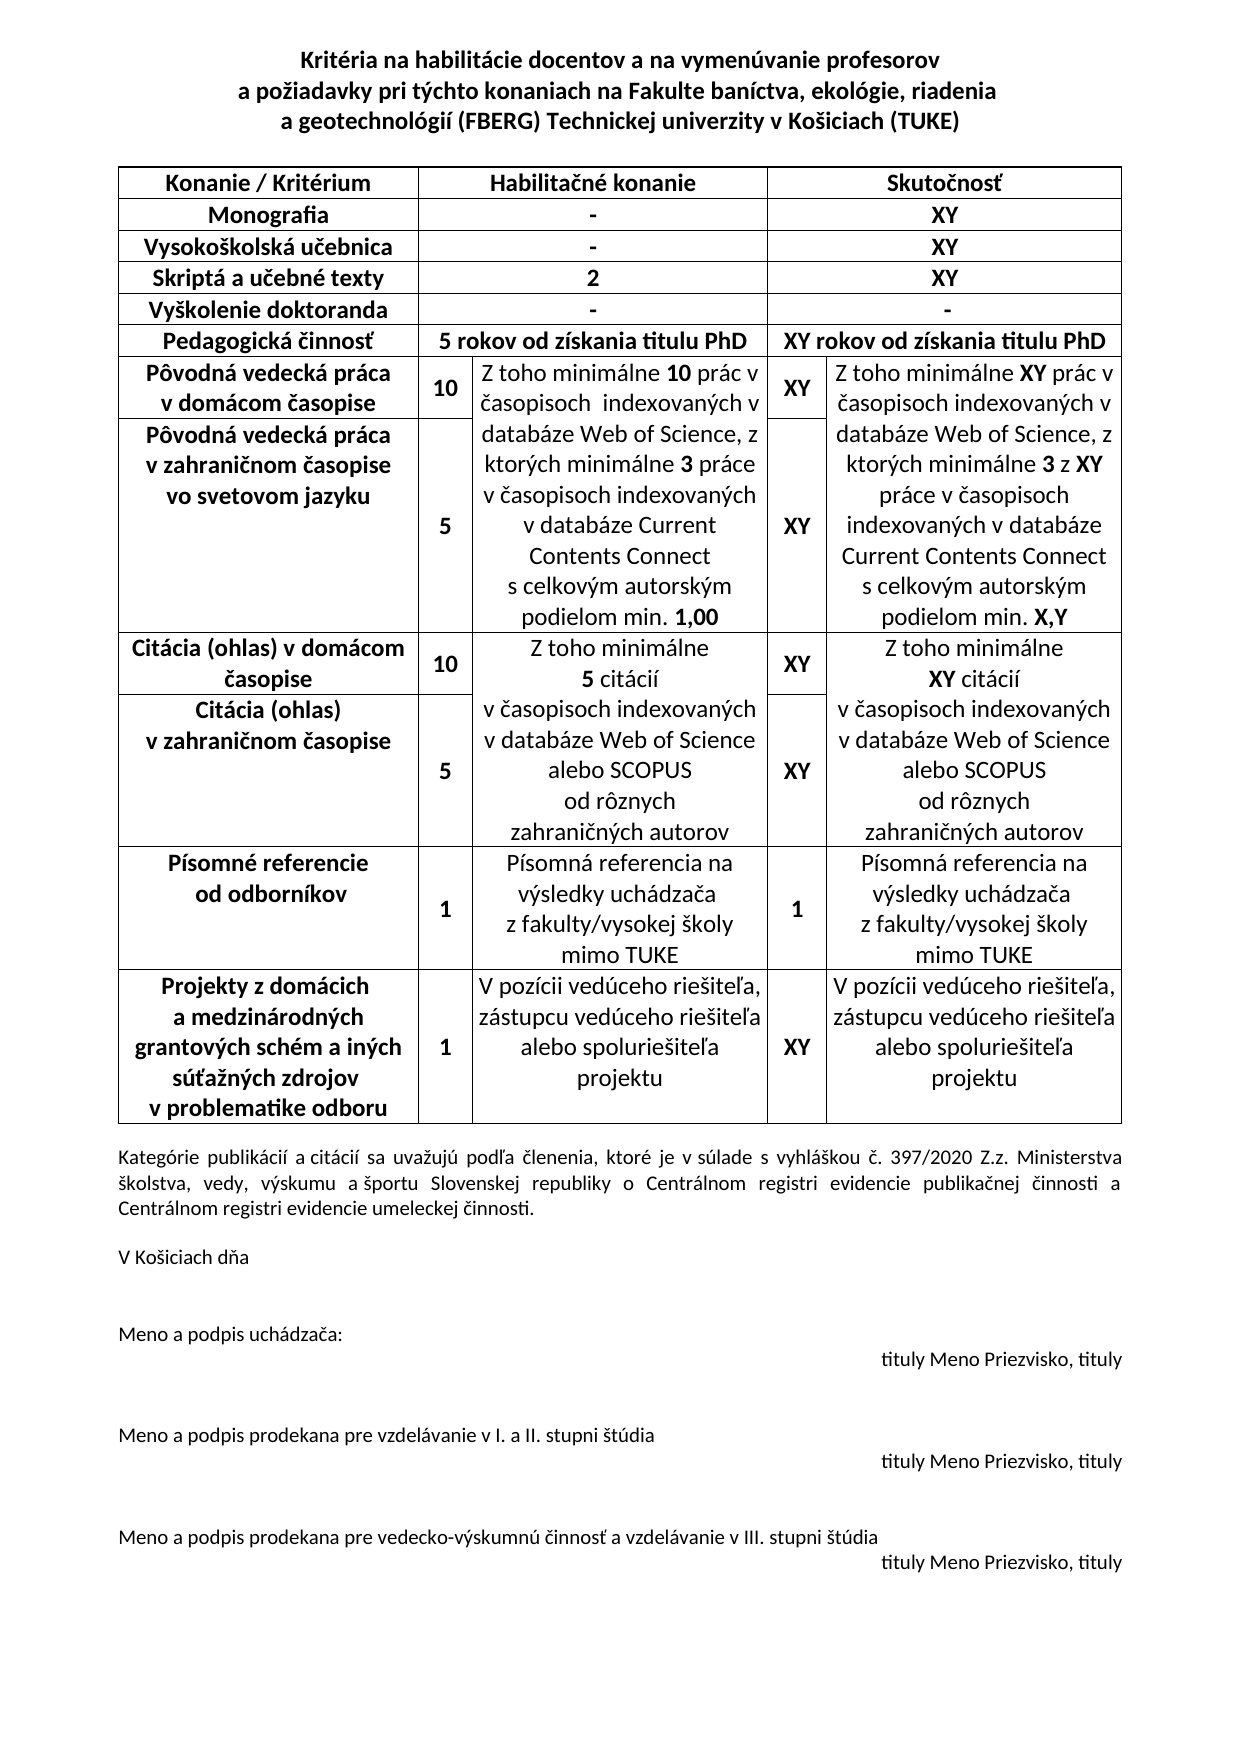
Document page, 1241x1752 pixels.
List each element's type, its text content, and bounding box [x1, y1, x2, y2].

table_cell 2 [419, 262, 767, 293]
text Meno a podpis prodekana pre vedecko-výskumnú činnosť a vzdelávanie v III. stupni štúdia [118, 1524, 1122, 1549]
table_cell XY [768, 262, 1121, 293]
table_cell V pozícii vedúceho riešiteľa, zástupcu vedúceho riešiteľa alebo spoluriešiteľa projektu [827, 970, 1121, 1123]
table_cell Z toho minimálne 5 citácií v časopisoch indexovaných v databáze Web of Science alebo SCOPUS od rôznych zahraničných autorov [473, 633, 767, 846]
table_cell Z toho minimálne 10 prác v časopisoch indexovaných v databáze Web of Science, z ktorých minimálne 3 práce v časopisoch indexovaných v databáze Current Contents Connect s celkovým autorským podielom min. 1,00 [473, 357, 767, 632]
table_cell XY [768, 970, 826, 1123]
text a požiadavky pri týchto konaniach na Fakulte baníctva, ekológie, riadenia a geotechnológií (FBERG) Technickej univerzity v Košiciach (TUKE) [118, 75, 1122, 136]
table_cell 10 [419, 357, 472, 418]
table_cell XY [768, 695, 826, 846]
table_cell XY [768, 633, 826, 694]
table_cell 1 [768, 847, 826, 969]
table_cell Projekty z domácich a medzinárodných grantových schém a iných súťažných zdrojov v problematike odboru [119, 970, 418, 1123]
text Kritéria na habilitácie docentov a na vymenúvanie profesorov [118, 44, 1122, 75]
table_cell 5 rokov od získania titulu PhD [419, 325, 767, 356]
text tituly Meno Priezvisko, tituly [708, 1448, 1122, 1473]
table_cell 5 [419, 419, 472, 632]
text Meno a podpis uchádzača: [118, 1321, 1122, 1346]
table_cell - [419, 231, 767, 261]
table_cell 10 [419, 633, 472, 694]
table_cell Písomná referencia na výsledky uchádzača z fakulty/vysokej školy mimo TUKE [473, 847, 767, 969]
text tituly Meno Priezvisko, tituly [118, 1549, 1122, 1575]
text Meno a podpis prodekana pre vzdelávanie v I. a II. stupni štúdia [118, 1422, 1122, 1448]
table_cell XY [768, 357, 826, 418]
table_cell Pedagogická činnosť [119, 325, 418, 356]
table_cell 1 [419, 970, 472, 1123]
table_cell - [419, 199, 767, 229]
table_cell Z toho minimálne XY prác v časopisoch indexovaných v databáze Web of Science, z ktorých minimálne 3 z XY práce v časopisoch indexovaných v databáze Current Contents Connect s celkovým autorským podielom min. X,Y [827, 357, 1121, 632]
table_cell Písomné referencie od odborníkov [119, 847, 418, 969]
table_cell Skriptá a učebné texty [119, 262, 418, 293]
table_header Habilitačné konanie [419, 168, 767, 198]
table_cell V pozícii vedúceho riešiteľa, zástupcu vedúceho riešiteľa alebo spoluriešiteľa projektu [473, 970, 767, 1123]
table_cell Vyškolenie doktoranda [119, 294, 418, 324]
table_cell - [768, 294, 1121, 324]
table_cell Monografia [119, 199, 418, 229]
table_header Skutočnosť [768, 168, 1121, 198]
table_cell Citácia (ohlas) v domácom časopise [119, 633, 418, 694]
table_cell Písomná referencia na výsledky uchádzača z fakulty/vysokej školy mimo TUKE [827, 847, 1121, 969]
table_cell XY rokov od získania titulu PhD [768, 325, 1121, 356]
table_cell XY [768, 419, 826, 632]
table_header Konanie / Kritérium [119, 168, 418, 198]
table_cell XY [768, 199, 1121, 229]
text Kategórie publikácií a citácií sa uvažujú podľa členenia, ktoré je v súlade s vyhláškou č. 397/2020 Z.z. Ministerstva školstva, vedy, výskumu a športu Slovenskej republiky o Centrálnom registri evidencie publikačnej činnosti a Centrálnom registri evidencie umeleckej činnosti. [118, 1144, 1122, 1221]
table_cell Pôvodná vedecká práca v zahraničnom časopise vo svetovom jazyku [119, 419, 418, 632]
text tituly Meno Priezvisko, tituly [118, 1346, 1122, 1372]
table_cell Vysokoškolská učebnica [119, 231, 418, 261]
table_cell 5 [419, 695, 472, 846]
table_cell Citácia (ohlas) v zahraničnom časopise [119, 695, 418, 846]
table_cell Z toho minimálne XY citácií v časopisoch indexovaných v databáze Web of Science alebo SCOPUS od rôznych zahraničných autorov [827, 633, 1121, 846]
table_cell - [419, 294, 767, 324]
table_cell 1 [419, 847, 472, 969]
text V Košiciach dňa [118, 1244, 1122, 1270]
table_cell XY [768, 231, 1121, 261]
table_cell Pôvodná vedecká práca v domácom časopise [119, 357, 418, 418]
